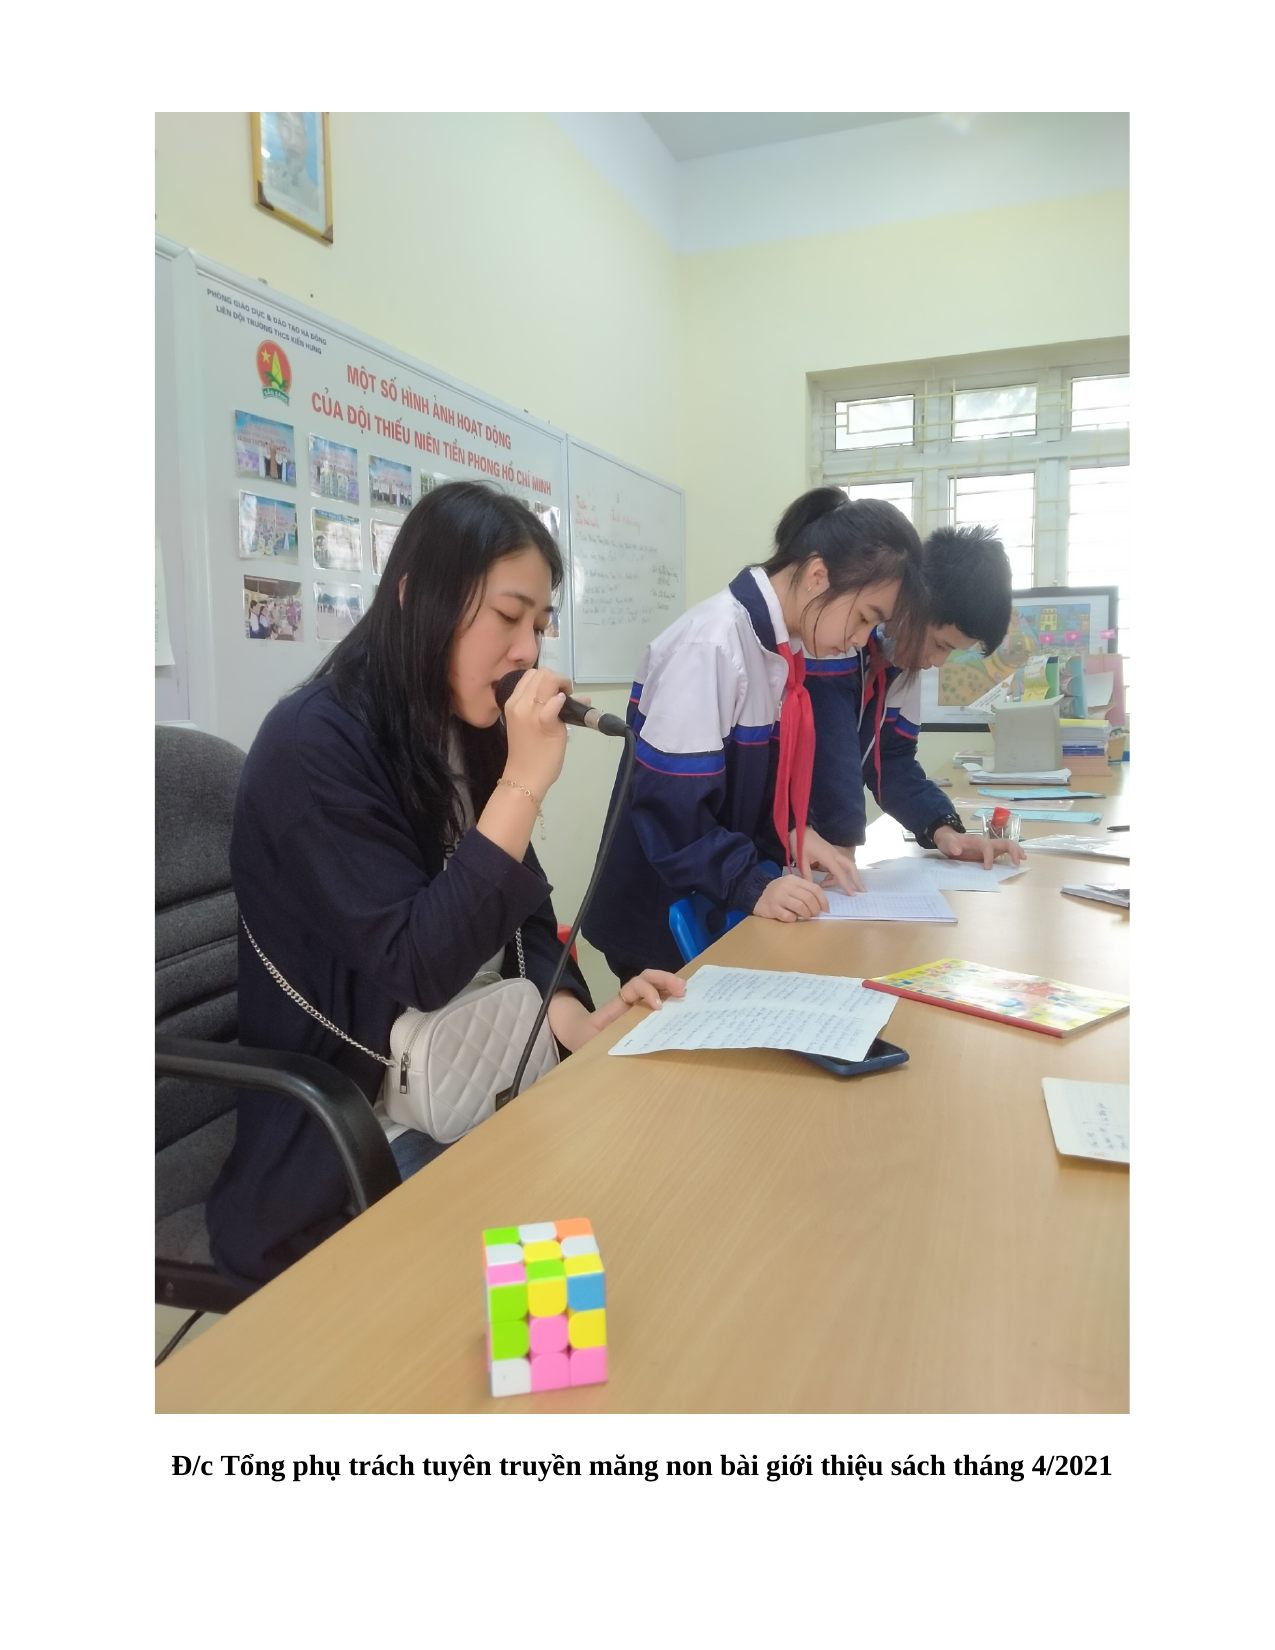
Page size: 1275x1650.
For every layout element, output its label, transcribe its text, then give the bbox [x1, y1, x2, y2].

picture [154, 112, 1130, 1414]
text Đ/c Tổng phụ trách tuyên truyền măng non bài giới thiệu sách tháng 4/2021 [131, 1442, 1153, 1483]
